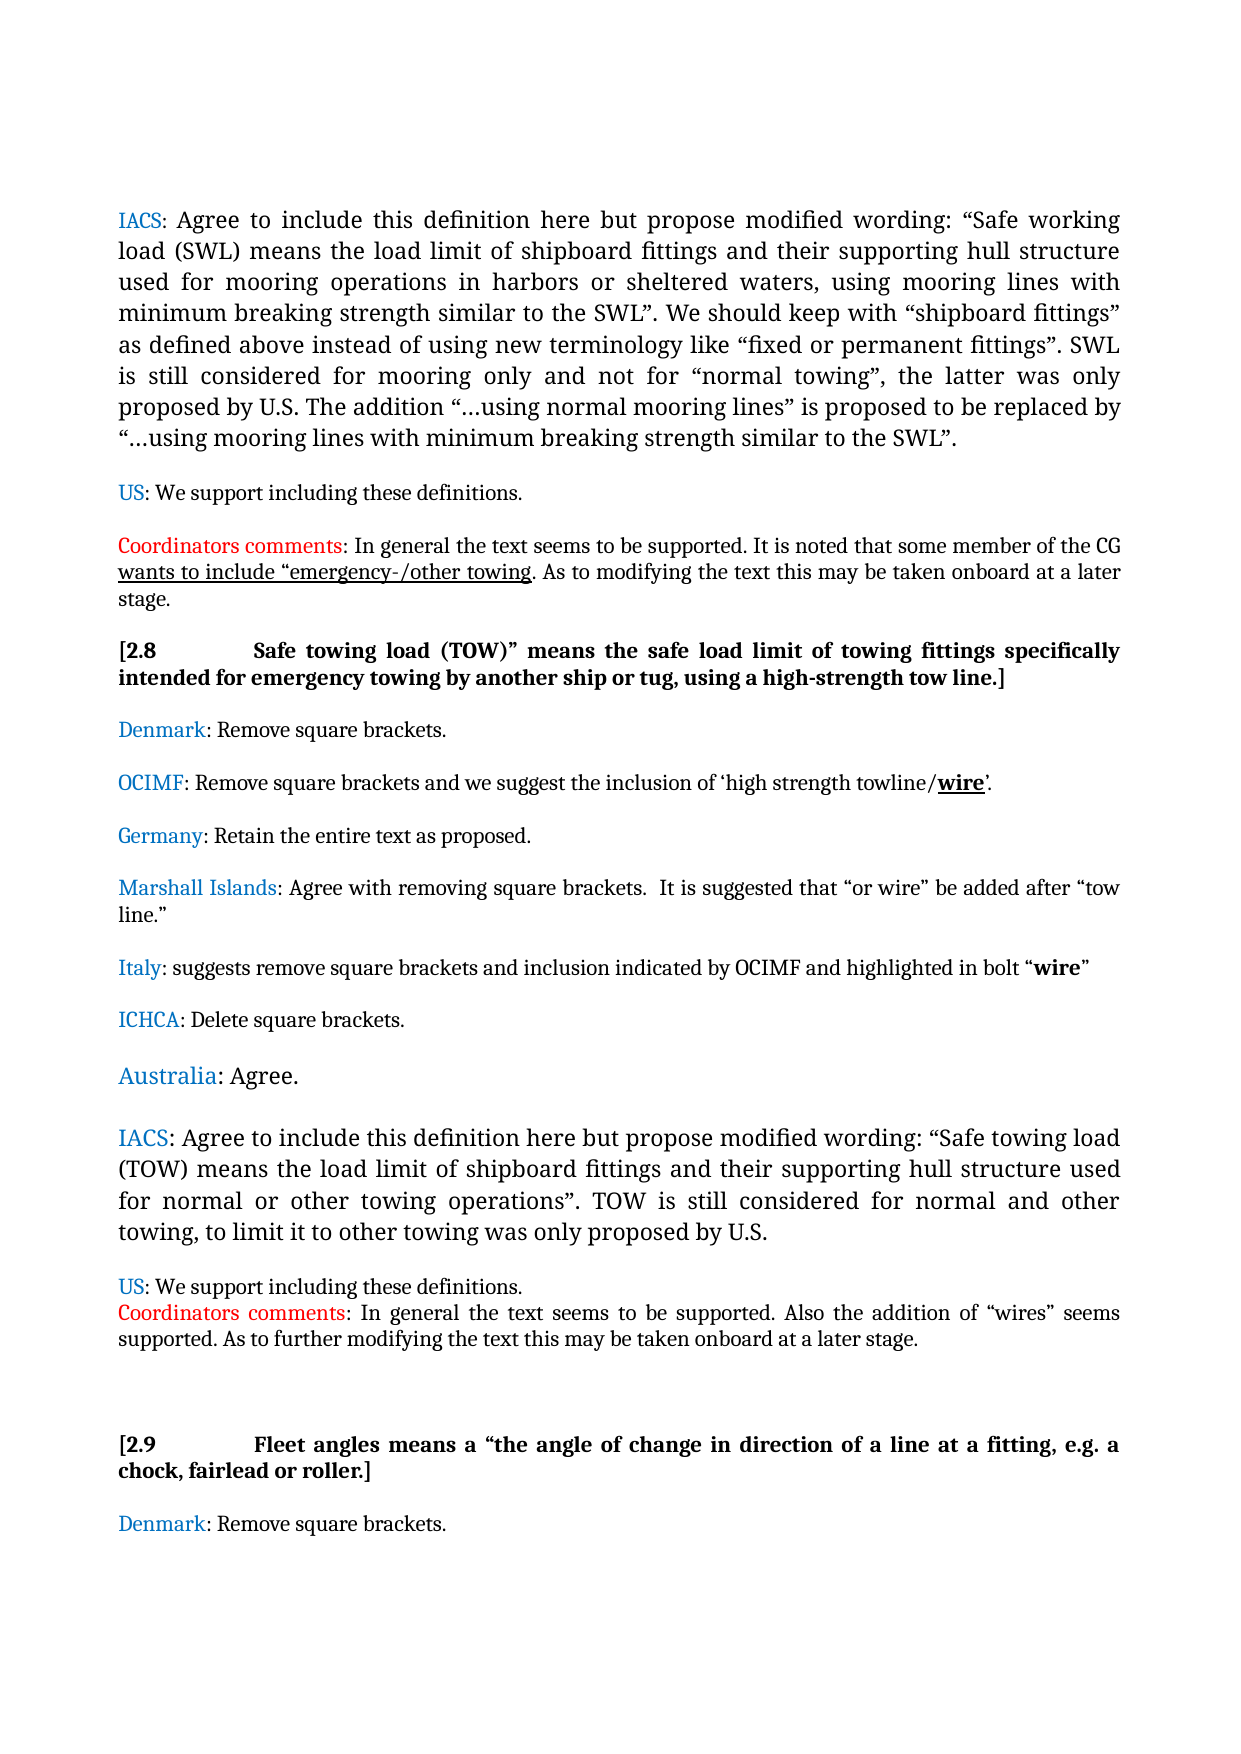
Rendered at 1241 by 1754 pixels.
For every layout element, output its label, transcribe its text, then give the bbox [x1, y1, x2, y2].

text Australia: Agree. [118, 1060, 1122, 1091]
text Germany: Retain the entire text as proposed. [118, 822, 1122, 849]
text Italy: suggests remove square brackets and inclusion indicated by OCIMF and highlighted in bolt “wire” [118, 954, 1122, 981]
text Marshall Islands: Agree with removing square brackets. It is suggested that “or wire” be added after “tow line.” [118, 875, 1122, 928]
text [2.8 Safe towing load (TOW)” means the safe load limit of towing fittings specifically intended for emergency towing by another ship or tug, using a high-strength tow line.] [118, 638, 1122, 691]
text IACS: Agree to include this definition here but propose modified wording: “Safe working load (SWL) means the load limit of shipboard fittings and their supporting hull structure used for mooring operations in harbors or sheltered waters, using mooring lines with minimum breaking strength similar to the SWL”. We should keep with “shipboard fittings” as defined above instead of using new terminology like “fixed or permanent fittings”. SWL is still considered for mooring only and not for “normal towing”, the latter was only proposed by U.S. The addition “…using normal mooring lines” is proposed to be replaced by “…using mooring lines with minimum breaking strength similar to the SWL”. [118, 203, 1122, 453]
text [2.9 Fleet angles means a “the angle of change in direction of a line at a fitting, e.g. a chock, fairlead or roller.] [118, 1432, 1122, 1484]
text Coordinators comments: In general the text seems to be supported. Also the addition of “wires” seems supported. As to further modifying the text this may be taken onboard at a later stage. [118, 1300, 1122, 1353]
text OCIMF: Remove square brackets and we suggest the inclusion of ‘high strength towline/wire’. [118, 770, 1122, 796]
text Denmark: Remove square brackets. [118, 717, 1122, 743]
text US: We support including these definitions. [118, 480, 1122, 506]
text ICHCA: Delete square brackets. [118, 1007, 1122, 1033]
text US: We support including these definitions. [118, 1273, 1122, 1300]
text IACS: Agree to include this definition here but propose modified wording: “Safe towing load (TOW) means the load limit of shipboard fittings and their supporting hull structure used for normal or other towing operations”. TOW is still considered for normal and other towing, to limit it to other towing was only proposed by U.S. [118, 1122, 1122, 1247]
text Denmark: Remove square brackets. [118, 1511, 1122, 1537]
text Coordinators comments: In general the text seems to be supported. It is noted that some member of the CG wants to include “emergency-/other towing. As to modifying the text this may be taken onboard at a later stage. [118, 533, 1122, 612]
